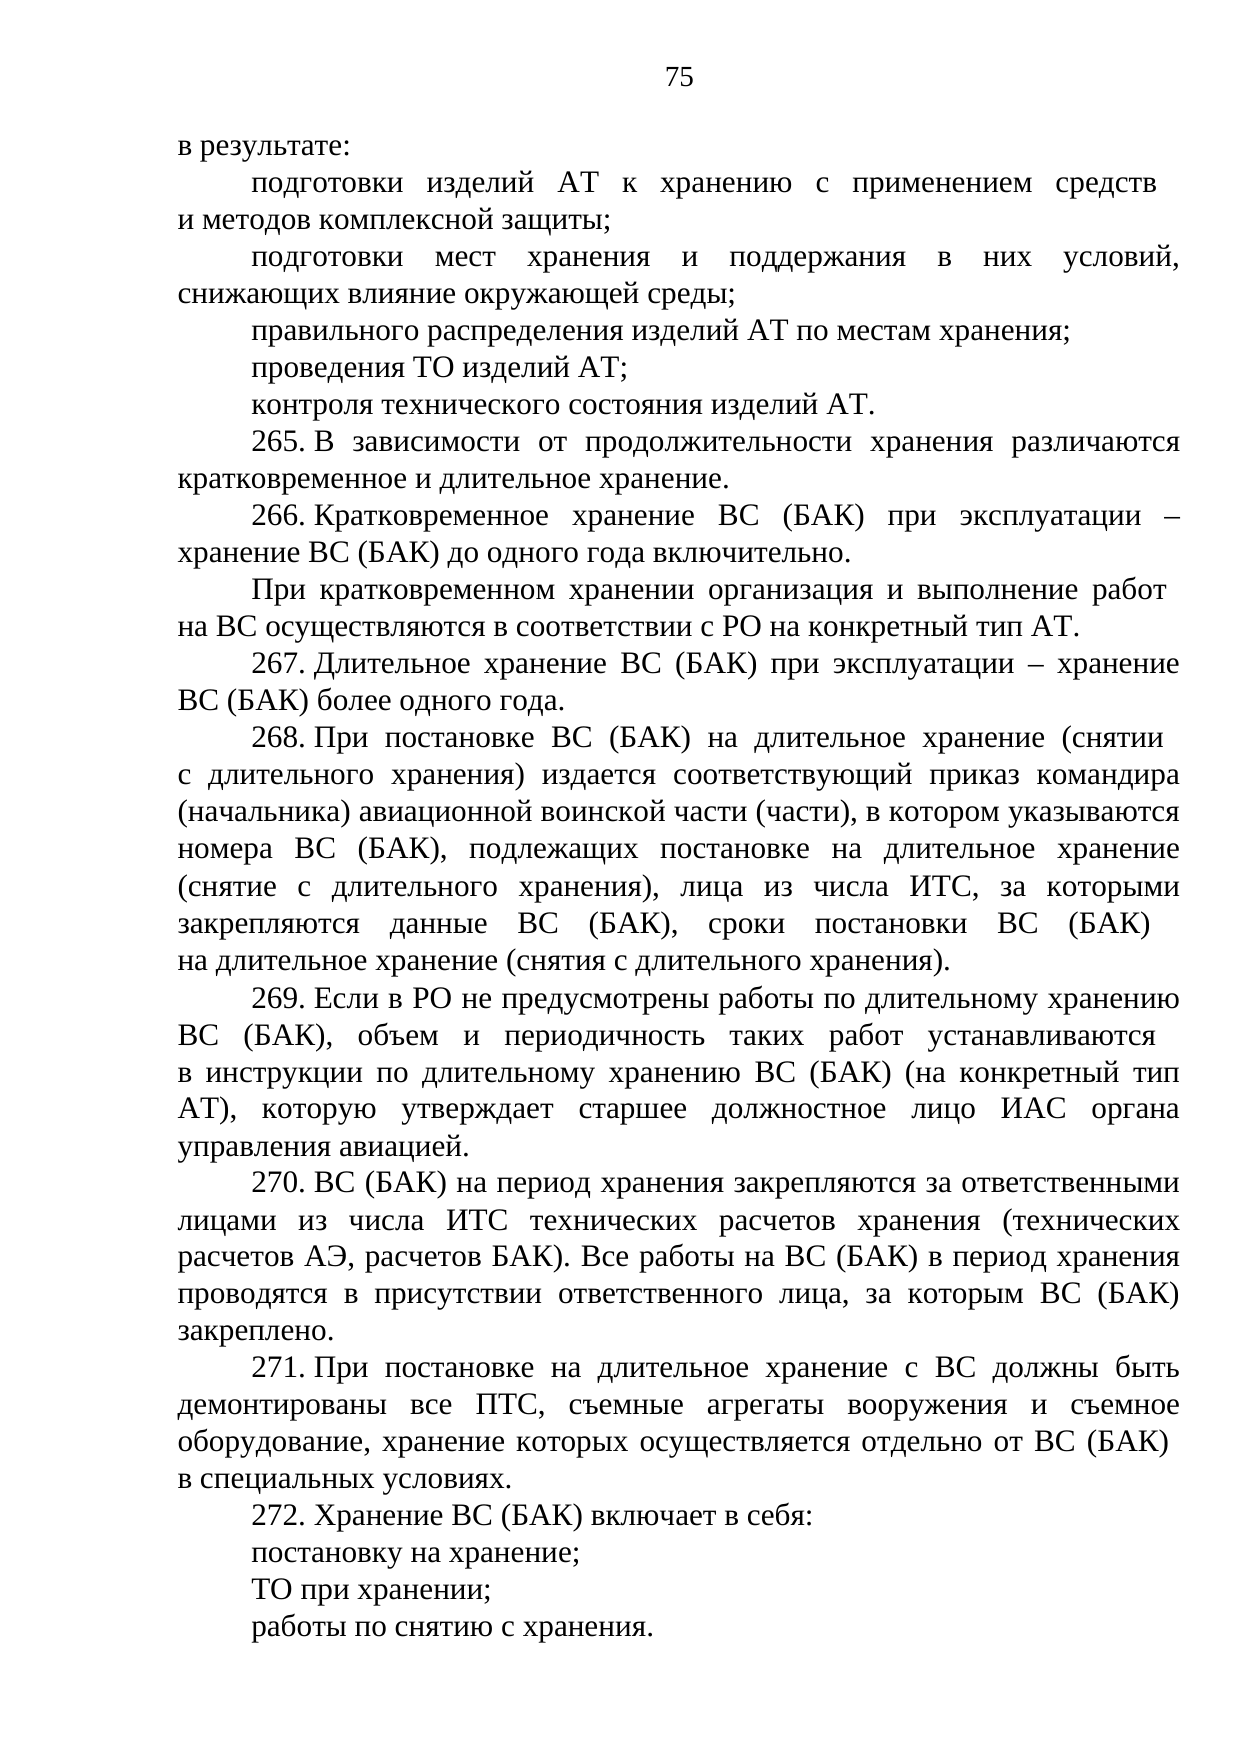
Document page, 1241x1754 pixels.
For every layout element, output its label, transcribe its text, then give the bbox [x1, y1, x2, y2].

list Кратковременное хранение ВС (БАК) при эксплуатации – хранение ВС (БАК) до одного года включительно. [177, 496, 1181, 569]
list Длительное хранение ВС (БАК) при эксплуатации – хранение ВС (БАК) более одного года. [177, 644, 1181, 717]
list В зависимости от продолжительности хранения различаются кратковременное и длительное хранение. [177, 422, 1181, 495]
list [177, 126, 1181, 162]
list Если в РО не предусмотрены работы по длительному хранению ВС (БАК), объем и периодичность таких работ устанавливаются в инструкции по длительному хранению ВС (БАК) (на конкретный тип АТ), которую утверждает старшее должностное лицо ИАС органа управления авиацией. [177, 979, 1181, 1163]
text постановку на хранение; [177, 1533, 1181, 1569]
text правильного распределения изделий АТ по местам хранения; [177, 311, 1181, 347]
text проведения ТО изделий АТ; [177, 348, 1181, 384]
list При постановке ВС (БАК) на длительное хранение (снятии с длительного хранения) издается соответствующий приказ командира (начальника) авиационной воинской части (части), в котором указываются номера ВС (БАК), подлежащих постановке на длительное хранение (снятие с длительного хранения), лица из числа ИТС, за которыми закрепляются данные ВС (БАК), сроки постановки ВС (БАК) на длительное хранение (снятия с длительного хранения). [177, 718, 1181, 977]
text ТО при хранении; [177, 1571, 1181, 1606]
list ВС (БАК) на период хранения закрепляются за ответственными лицами из числа ИТС технических расчетов хранения (технических расчетов АЭ, расчетов БАК). Все работы на ВС (БАК) в период хранения проводятся в присутствии ответственного лица, за которым ВС (БАК) закреплено. [177, 1164, 1181, 1348]
text работы по снятию с хранения. [177, 1607, 1181, 1643]
list При постановке на длительное хранение с ВС должны быть демонтированы все ПТС, съемные агрегаты вооружения и съемное оборудование, хранение которых осуществляется отдельно от ВС (БАК) в специальных условиях. [177, 1349, 1181, 1496]
text контроля технического состояния изделий АТ. [177, 385, 1181, 421]
list Хранение ВС (БАК) включает в себя: [177, 1497, 1181, 1532]
text подготовки мест хранения и поддержания в них условий, снижающих влияние окружающей среды; [177, 237, 1181, 310]
text При кратковременном хранении организация и выполнение работ на ВС осуществляются в соответствии с РО на конкретный тип АТ. [177, 570, 1181, 643]
text подготовки изделий АТ к хранению с применением средств и методов комплексной защиты; [177, 163, 1181, 236]
